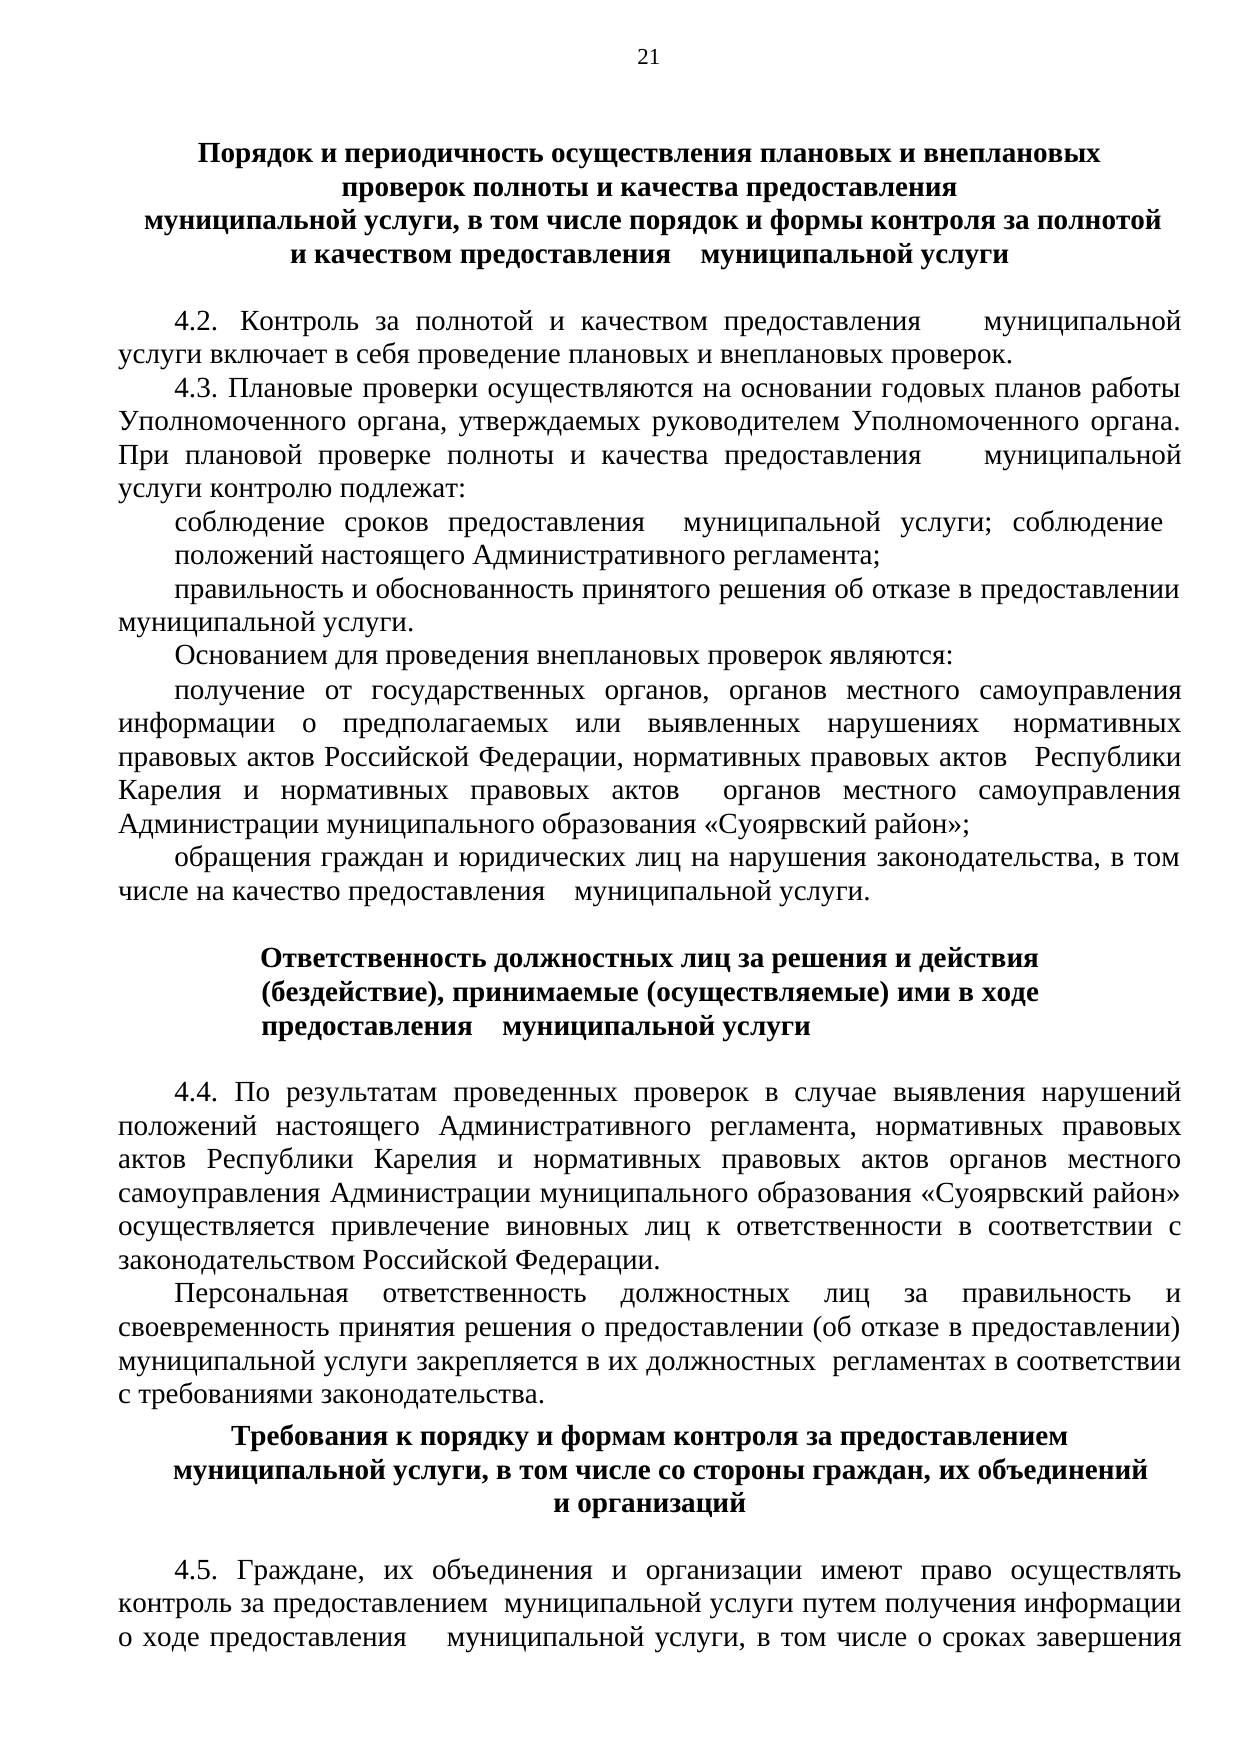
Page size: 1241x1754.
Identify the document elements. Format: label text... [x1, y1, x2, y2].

subtitle Требования к порядку и формам контроля за предоставлением [126, 1418, 1173, 1452]
text получение от государственных органов, органов местного самоуправления информации о предполагаемых или выявленных нарушениях нормативных правовых актов Российской Федерации, нормативных правовых актов Республики Карелия и нормативных правовых актов органов местного самоуправления Администрации муниципального образования «Суоярвский район»; [118, 672, 1182, 839]
text муниципальной услуги, в том числе со стороны граждан, их объединений и организаций [146, 1452, 1153, 1519]
list Плановые проверки осуществляются на основании годовых планов работы Уполномоченного органа, утверждаемых руководителем Уполномоченного органа. При плановой проверке полноты и качества предоставления муниципальной услуги контролю подлежат: [118, 370, 1182, 504]
text Персональная ответственность должностных лиц за правильность и своевременность принятия решения о предоставлении (об отказе в предоставлении) муниципальной услуги закрепляется в их должностных регламентах в соответствии с требованиями законодательства. [118, 1276, 1181, 1410]
text муниципальной услуги, в том числе порядок и формы контроля за полнотой и качеством предоставления муниципальной услуги [126, 202, 1173, 269]
text соблюдение сроков предоставления муниципальной услуги; соблюдение положений настоящего Административного регламента; [174, 504, 1163, 571]
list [118, 1552, 1182, 1653]
subtitle Порядок и периодичность осуществления плановых и внеплановых проверок полноты и качества предоставления [197, 135, 1102, 202]
subtitle Ответственность должностных лиц за решения и действия (бездействие), принимаемые (осуществляемые) ими в ходе предоставления муниципальной услуги [260, 941, 1039, 1041]
text правильность и обоснованность принятого решения об отказе в предоставлении муниципальной услуги. [118, 571, 1181, 638]
list По результатам проведенных проверок в случае выявления нарушений положений настоящего Административного регламента, нормативных правовых актов Республики Карелия и нормативных правовых актов органов местного самоуправления Администрации муниципального образования «Суоярвский район» осуществляется привлечение виновных лиц к ответственности в соответствии с законодательством Российской Федерации. [118, 1074, 1182, 1276]
list Контроль за полнотой и качеством предоставления муниципальной услуги включает в себя проведение плановых и внеплановых проверок. [118, 303, 1182, 370]
text обращения граждан и юридических лиц на нарушения законодательства, в том числе на качество предоставления муниципальной услуги. [118, 839, 1180, 907]
text Основанием для проведения внеплановых проверок являются: [174, 638, 1196, 672]
